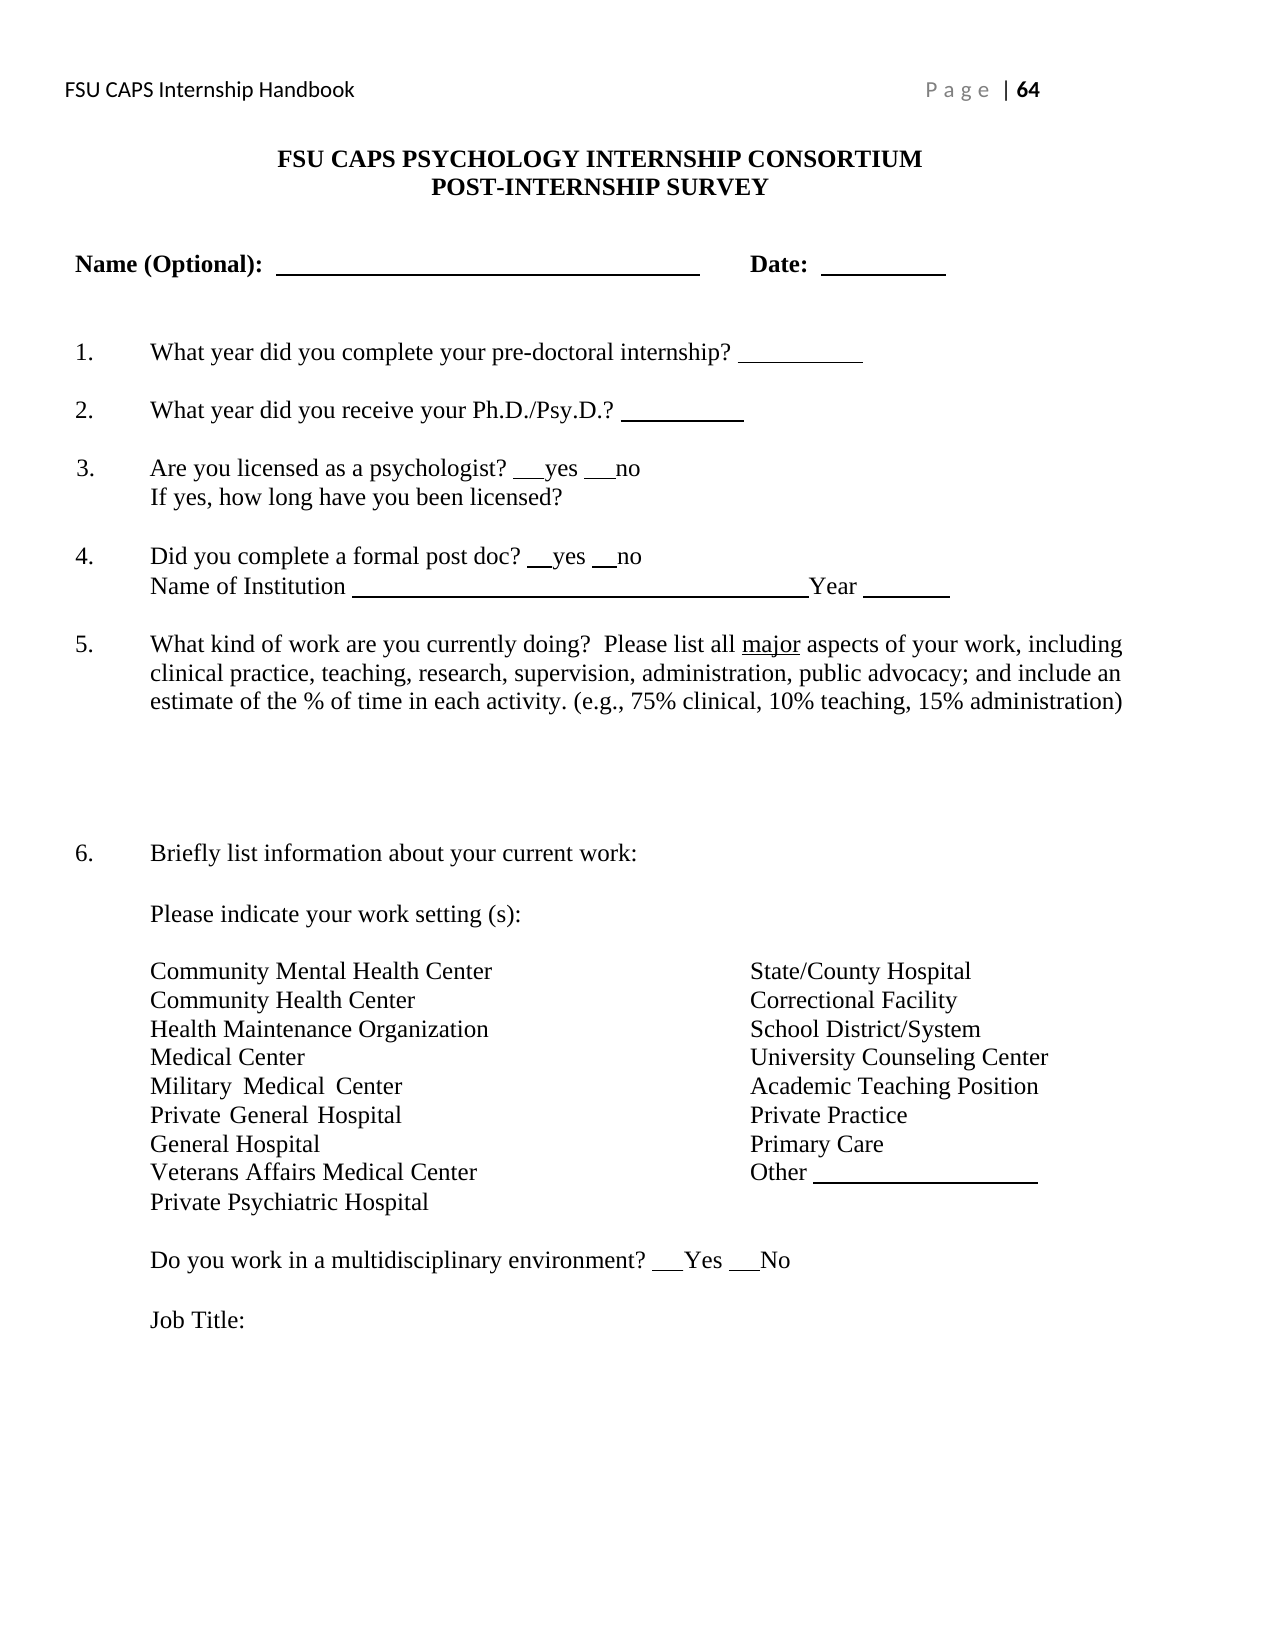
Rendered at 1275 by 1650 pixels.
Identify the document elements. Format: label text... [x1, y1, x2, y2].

text If yes, how long have you been licensed? [146, 482, 567, 510]
text 5. What kind of work are you currently doing? Please list all major aspects of your work, including clinical practice, teaching, research, supervision, administration, public advocacy; and include an estimate of the % of time in each activity. (e.g., 75% clinical, 10% teaching, 15% administration) [75, 629, 1127, 715]
text 3. Are you licensed as a psychologist? yes no [71, 453, 646, 482]
text Name (Optional): [75, 248, 707, 278]
text State/County Hospital Correctional Facility School District/System [750, 956, 986, 1042]
text FSU CAPS PSYCHOLOGY INTERNSHIP CONSORTIUM [64, 144, 1135, 172]
text Private Psychiatric Hospital [150, 1186, 433, 1216]
text Community Health Center [150, 985, 419, 1014]
text 6. Briefly list information about your current work: [75, 838, 1135, 866]
text Military Medical Center Private General Hospital General Hospital [150, 1071, 402, 1157]
text Other [750, 1157, 1135, 1186]
text Please indicate your work setting (s): [150, 898, 1135, 927]
text Health Maintenance Organization [150, 1014, 494, 1042]
text Name of Institution Year [150, 570, 1135, 600]
text Date: [750, 248, 1135, 278]
text 1. What year did you complete your pre-doctoral internship? [75, 336, 1135, 365]
text POST-INTERNSHIP SURVEY [64, 172, 1135, 201]
text Job Title: [150, 1305, 1135, 1333]
text 2. What year did you receive your Ph.D./Psy.D.? [75, 394, 1135, 424]
text 4. Did you complete a formal post doc? yes no [71, 541, 646, 570]
text Primary Care [750, 1129, 1135, 1157]
text Medical Center [150, 1042, 309, 1071]
text Community Mental Health Center [150, 956, 497, 985]
text Do you work in a multidisciplinary environment? Yes No [150, 1245, 1135, 1274]
text University Counseling Center Academic Teaching Position Private Practice [750, 1042, 1053, 1129]
text Veterans Affairs Medical Center [150, 1157, 482, 1186]
